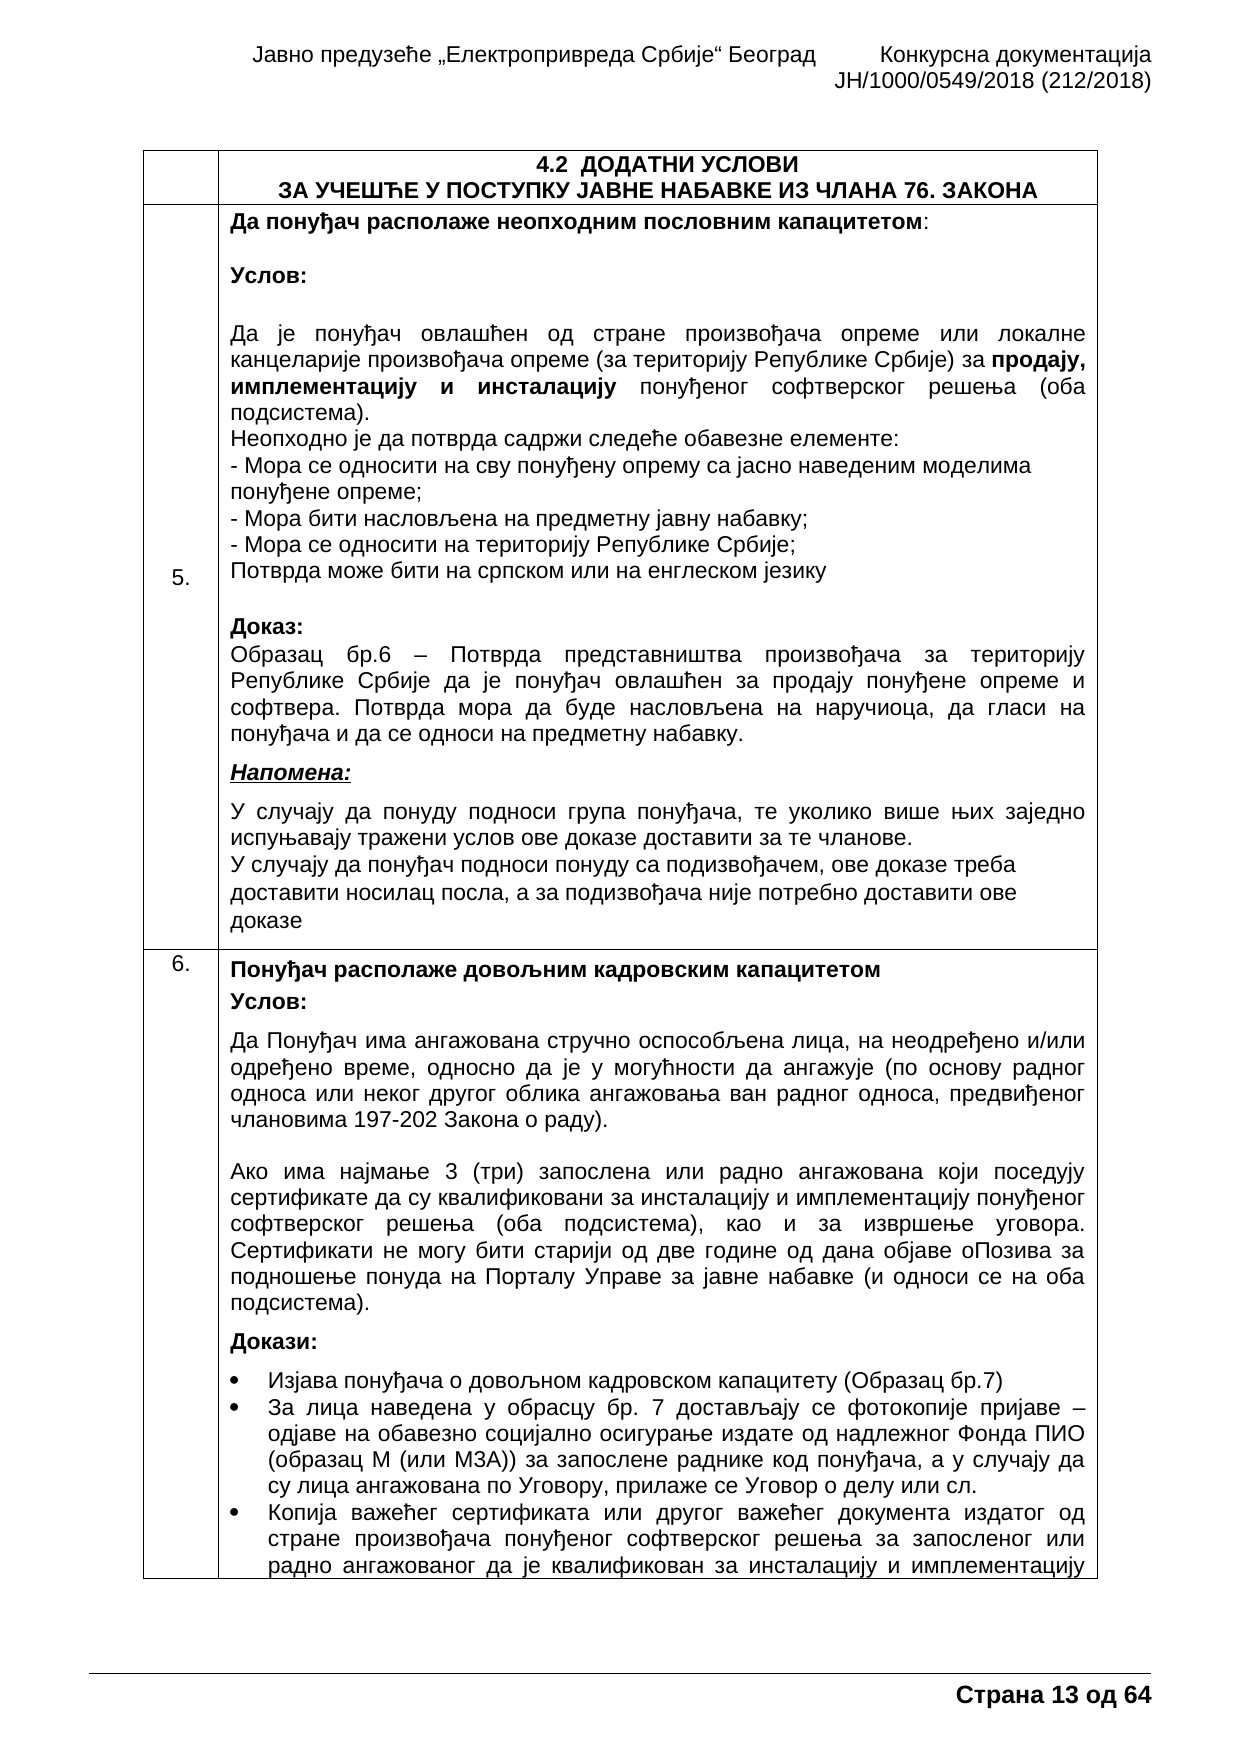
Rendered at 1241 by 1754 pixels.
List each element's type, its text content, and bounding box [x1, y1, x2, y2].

table_cell 4.2 ДОДАТНИ УСЛОВИ ЗА УЧЕШЋЕ У ПОСТУПКУ ЈАВНЕ НАБАВКЕ ИЗ ЧЛАНА 76. ЗАКОНА [219, 151, 1097, 204]
table_cell 5. [144, 205, 218, 948]
table_cell Да понуђач располаже неопходним пословним капацитетом: Услов: Да је понуђач овлашћен од стране произвођача опреме или локалне канцеларије произвођача опреме (за територију Републике Србије) за продају, имплементацију и инсталацију понуђеног софтверског решења (оба подсистема). Неопходно је да потврда садржи следеће обавезне елементе: - Мора се односити на сву понуђену опрему са јасно наведеним моделима понуђене опреме; - Мора бити насловљена на предметну јавну набавку; - Мора се односити на територију Републике Србије; Потврда може бити на српском или на енглеском језику Доказ: Образац бр.6 – Потврда представништва произвођача за територију Републике Србије да је понуђач овлашћен за продају понуђене опреме и софтвера. Потврда мора да буде насловљена на наручиоца, да гласи на понуђача и да се односи на предметну набавку. Напомена: У случају да понуду подноси група понуђача, те уколико више њих заједно испуњавају тражени услов ове доказе доставити за те чланове. У случају да понуђач подноси понуду са подизвођачем, ове доказе треба доставити носилац посла, а за подизвођача није потребно доставити ове доказе [219, 205, 1097, 948]
table_cell 6. [144, 950, 218, 1578]
table_cell [144, 151, 218, 204]
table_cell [219, 950, 1097, 1578]
